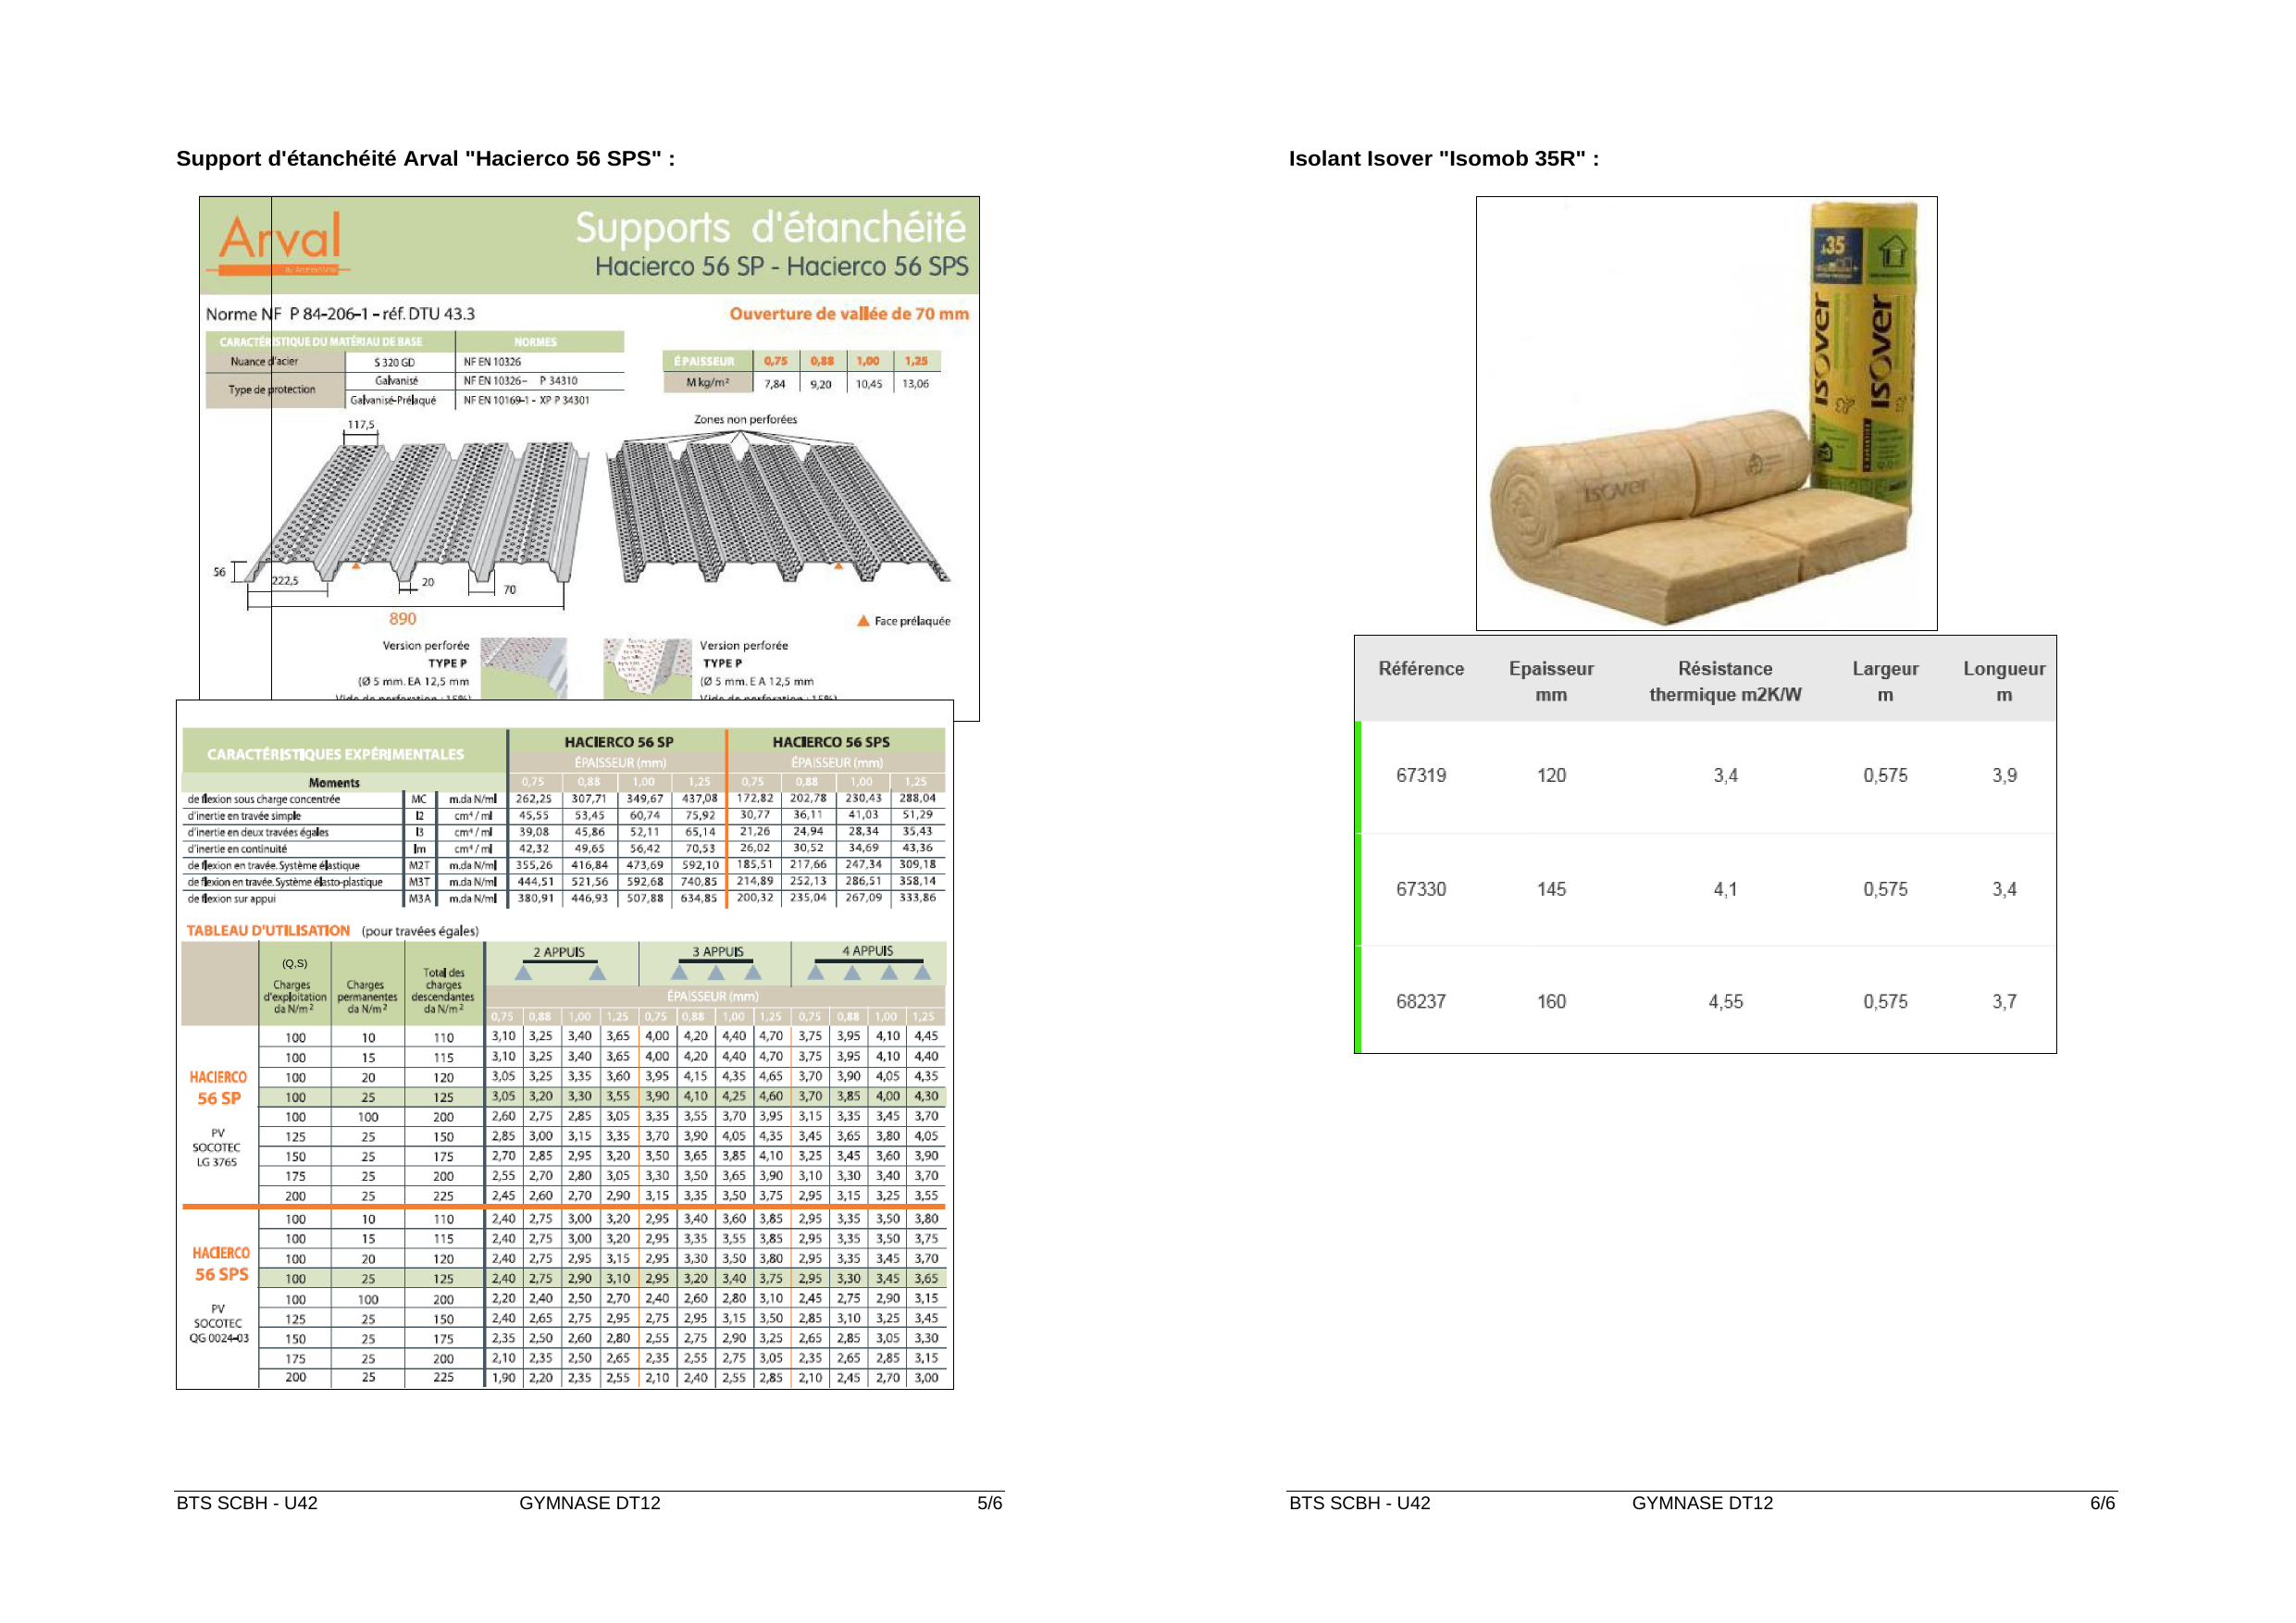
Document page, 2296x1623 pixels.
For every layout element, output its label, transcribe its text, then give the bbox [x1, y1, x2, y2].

text Support d'étanchéité Arval "Hacierco 56 SPS" : Isolant Isover "Isomob 35R" : [176, 146, 2295, 170]
picture [1355, 636, 2056, 1053]
picture [272, 197, 979, 721]
picture [1477, 197, 1937, 630]
picture [200, 197, 271, 700]
picture [177, 700, 953, 1389]
